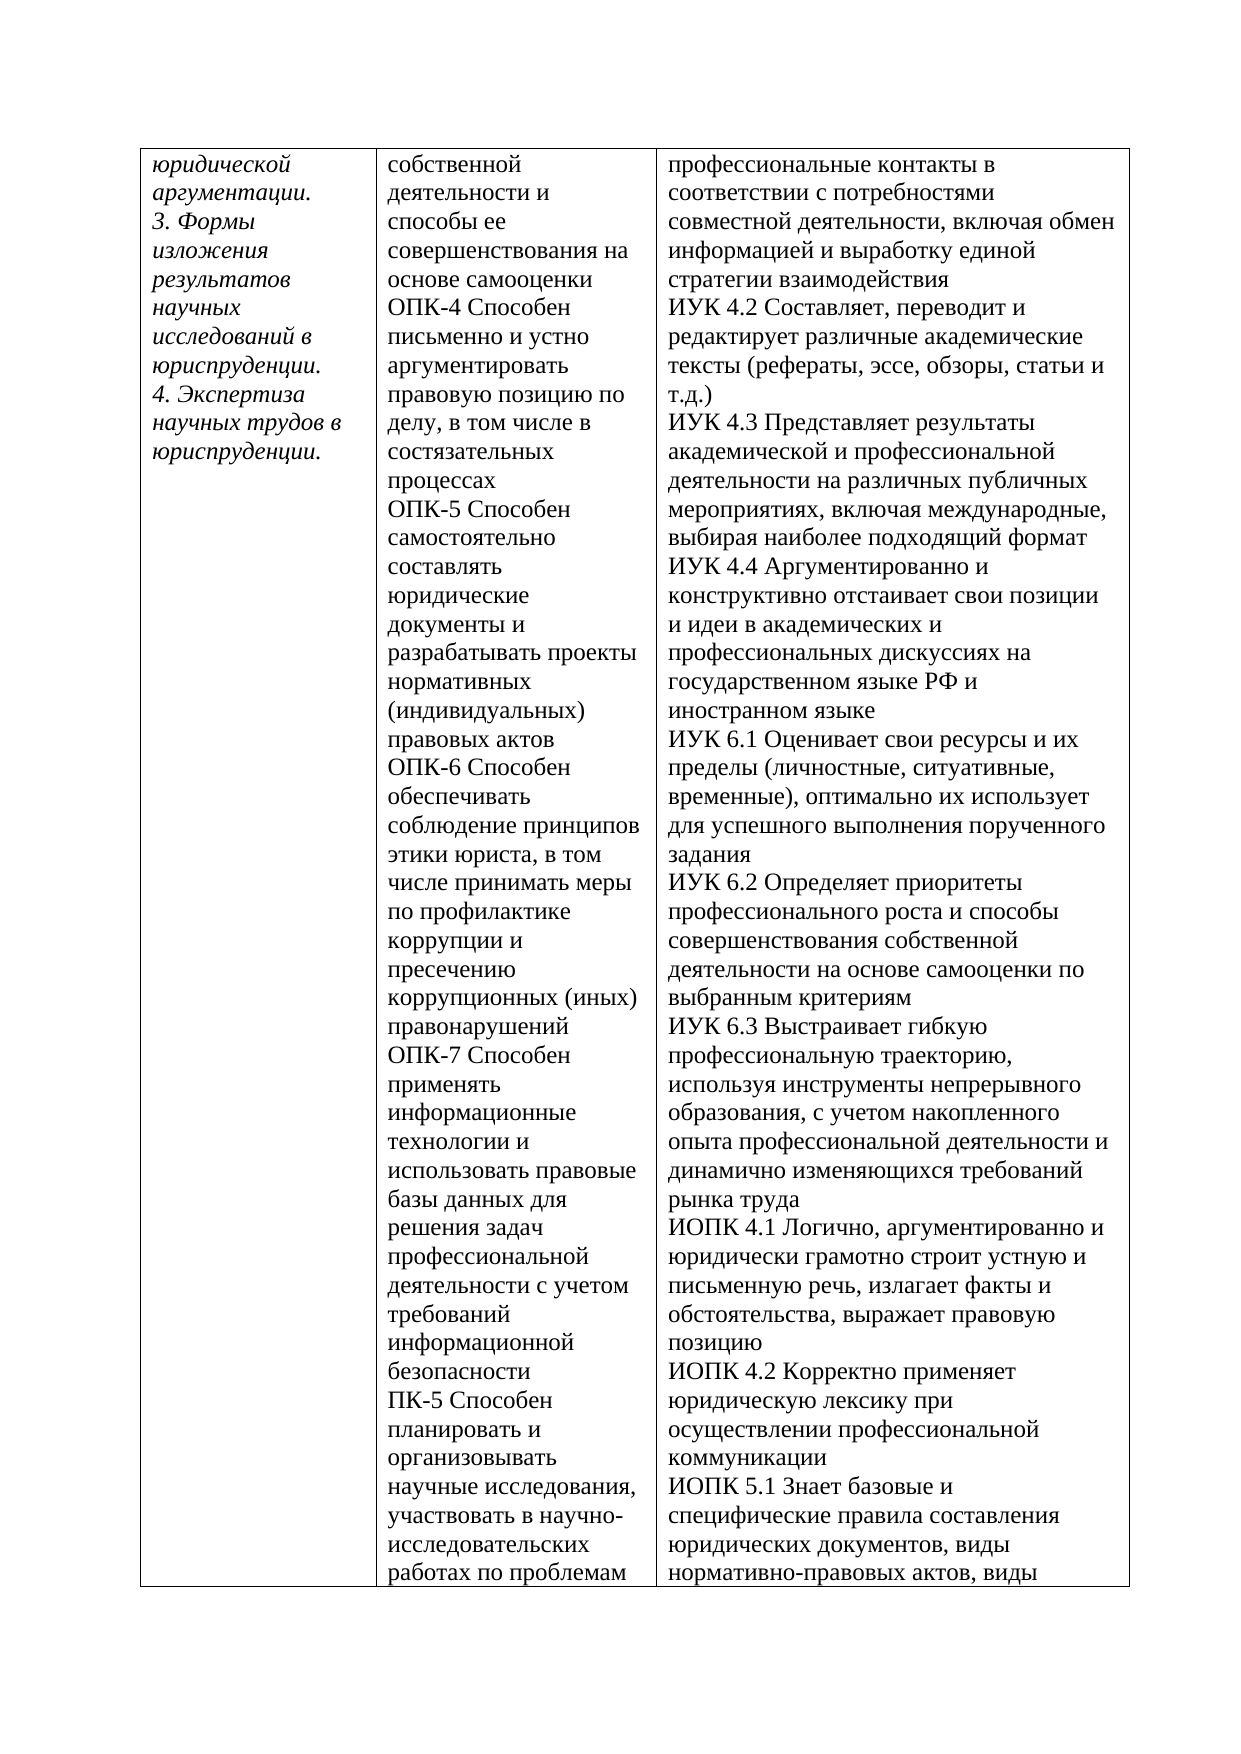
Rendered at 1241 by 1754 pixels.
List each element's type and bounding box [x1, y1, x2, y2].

table_cell [657, 149, 1129, 1586]
table_cell [141, 149, 376, 1586]
table_cell [377, 149, 656, 1586]
